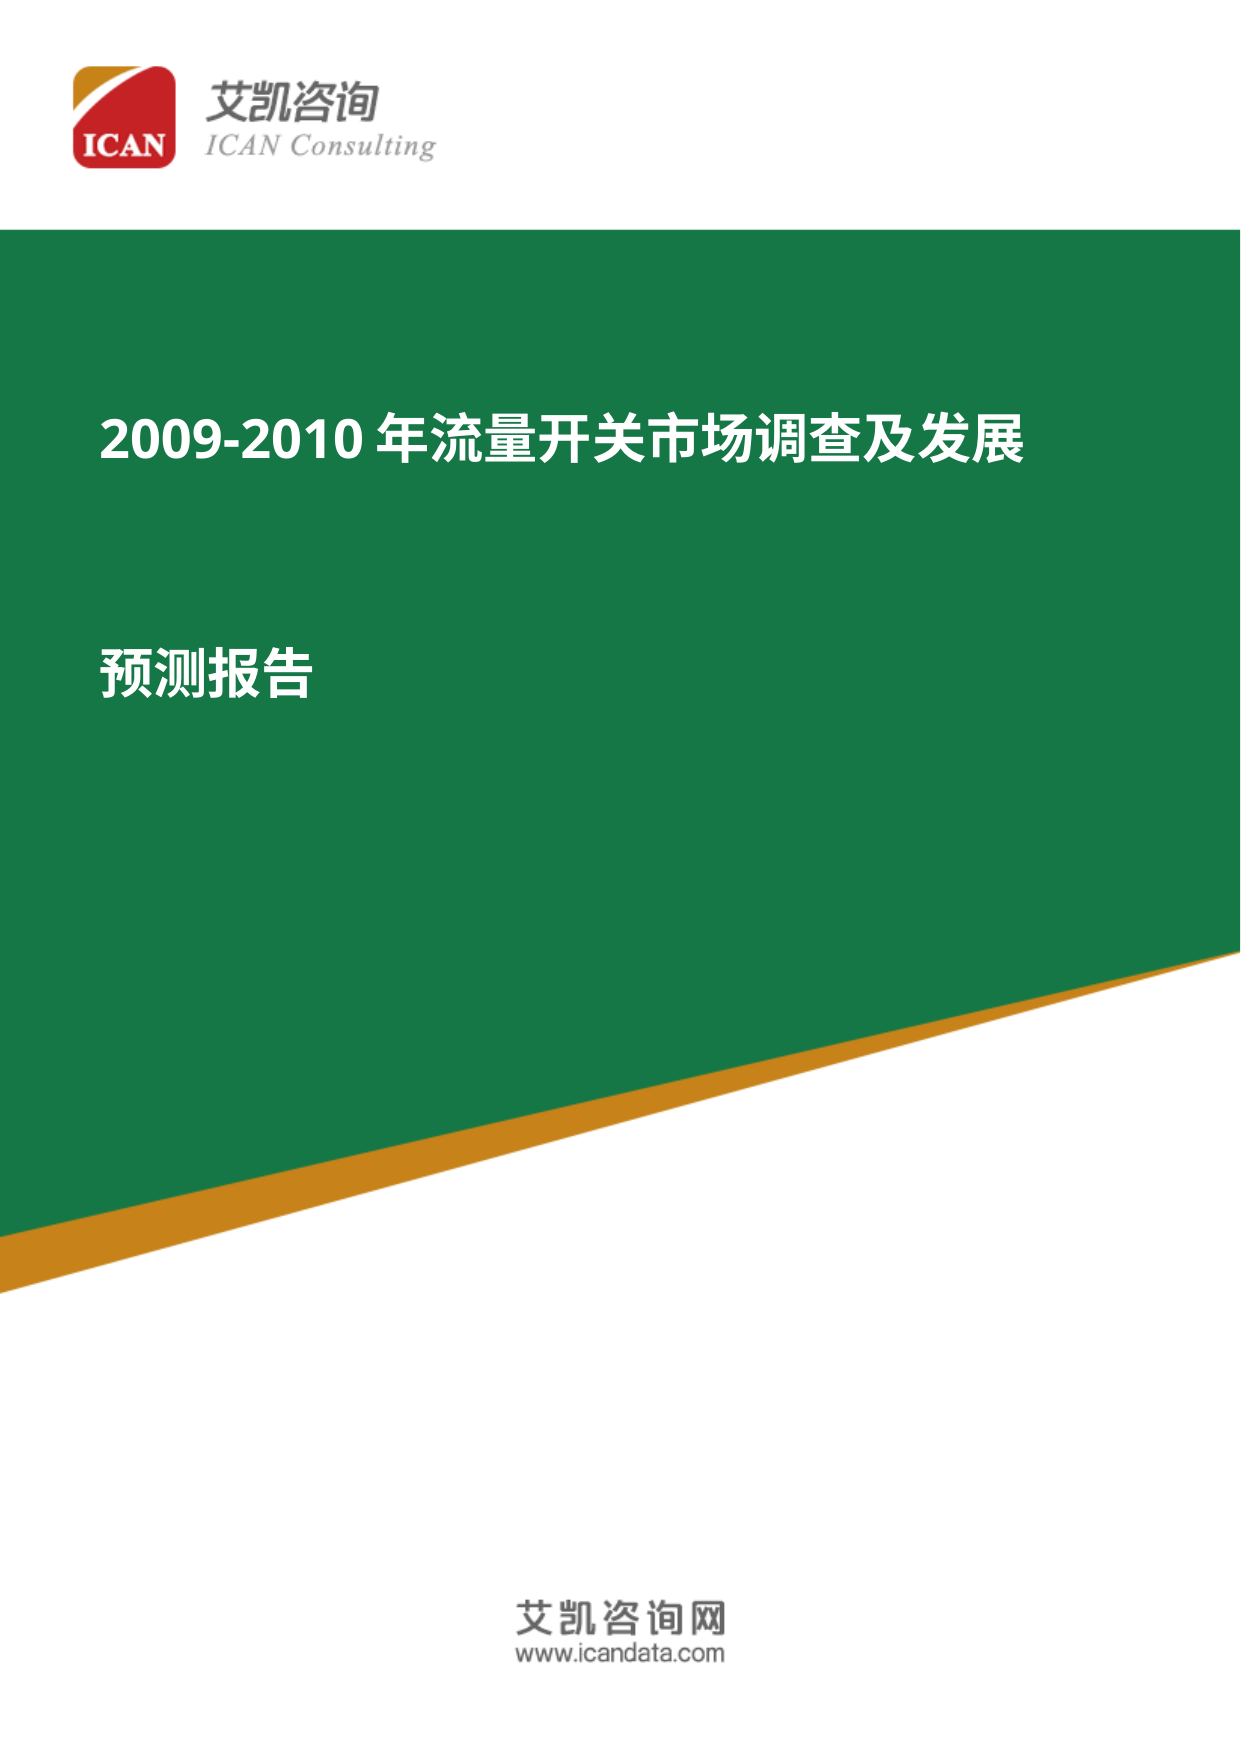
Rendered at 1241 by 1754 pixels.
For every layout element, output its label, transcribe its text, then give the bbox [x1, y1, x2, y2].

subtitle 2009-2010年流量开关市场调查及发展预测报告 [99, 386, 1053, 718]
picture [0, 5, 1241, 1754]
